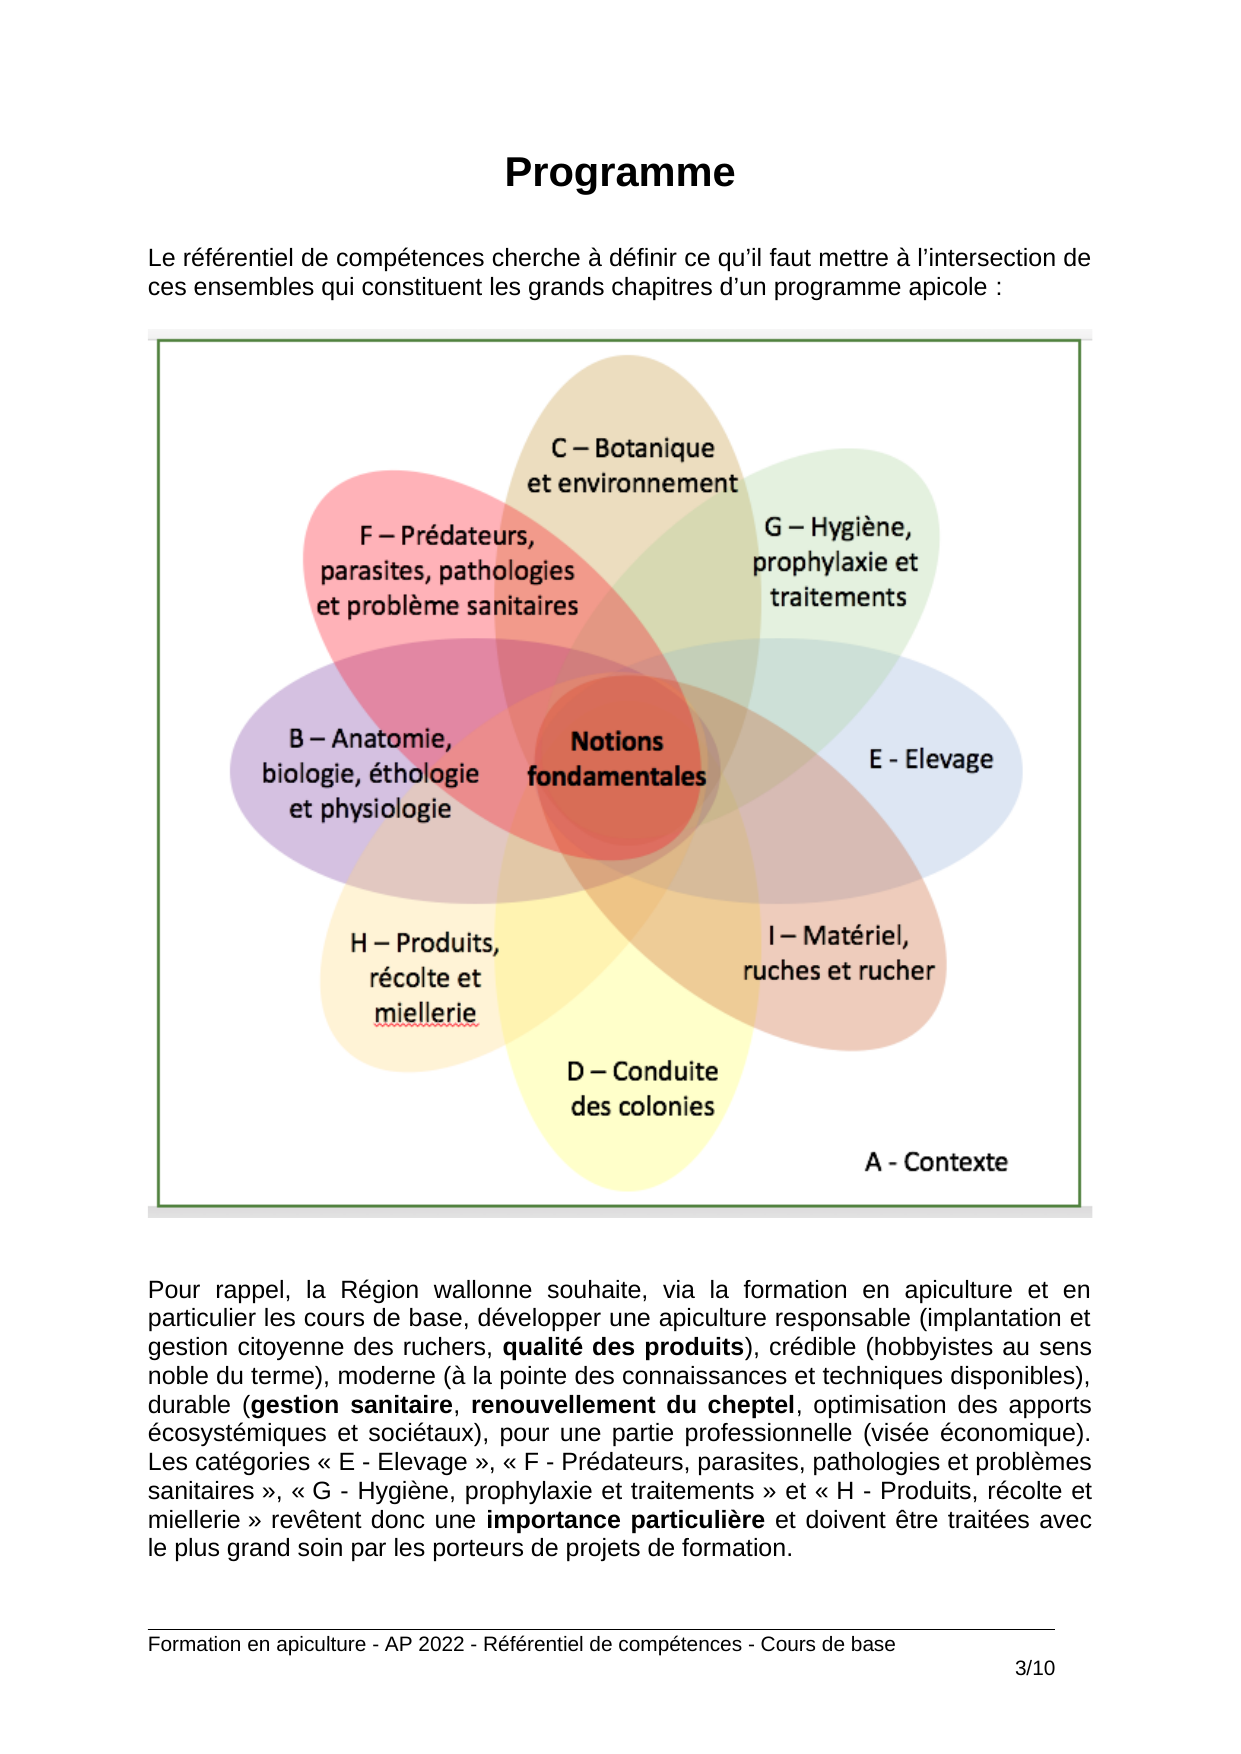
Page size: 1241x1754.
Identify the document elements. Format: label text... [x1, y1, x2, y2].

text Pour rappel, la Région wallonne souhaite, via la formation en apiculture et en particulier les cours de base, développer une apiculture responsable (implantation et gestion citoyenne des ruchers, qualité des produits), crédible (hobbyistes au sens noble du terme), moderne (à la pointe des connaissances et techniques disponibles), durable (gestion sanitaire, renouvellement du cheptel, optimisation des apports écosystémiques et sociétaux), pour une partie professionnelle (visée économique). Les catégories « E - Elevage », « F - Prédateurs, parasites, pathologies et problèmes sanitaires », « G - Hygiène, prophylaxie et traitements » et « H - Produits, récolte et miellerie » revêtent donc une importance particulière et doivent être traitées avec le plus grand soin par les porteurs de projets de formation. [148, 1275, 1093, 1562]
text Le référentiel de compétences cherche à définir ce qu’il faut mettre à l’intersection de ces ensembles qui constituent les grands chapitres d’un programme apicole : [148, 243, 1093, 301]
picture [147, 329, 1093, 1218]
text Programme [148, 148, 1093, 196]
